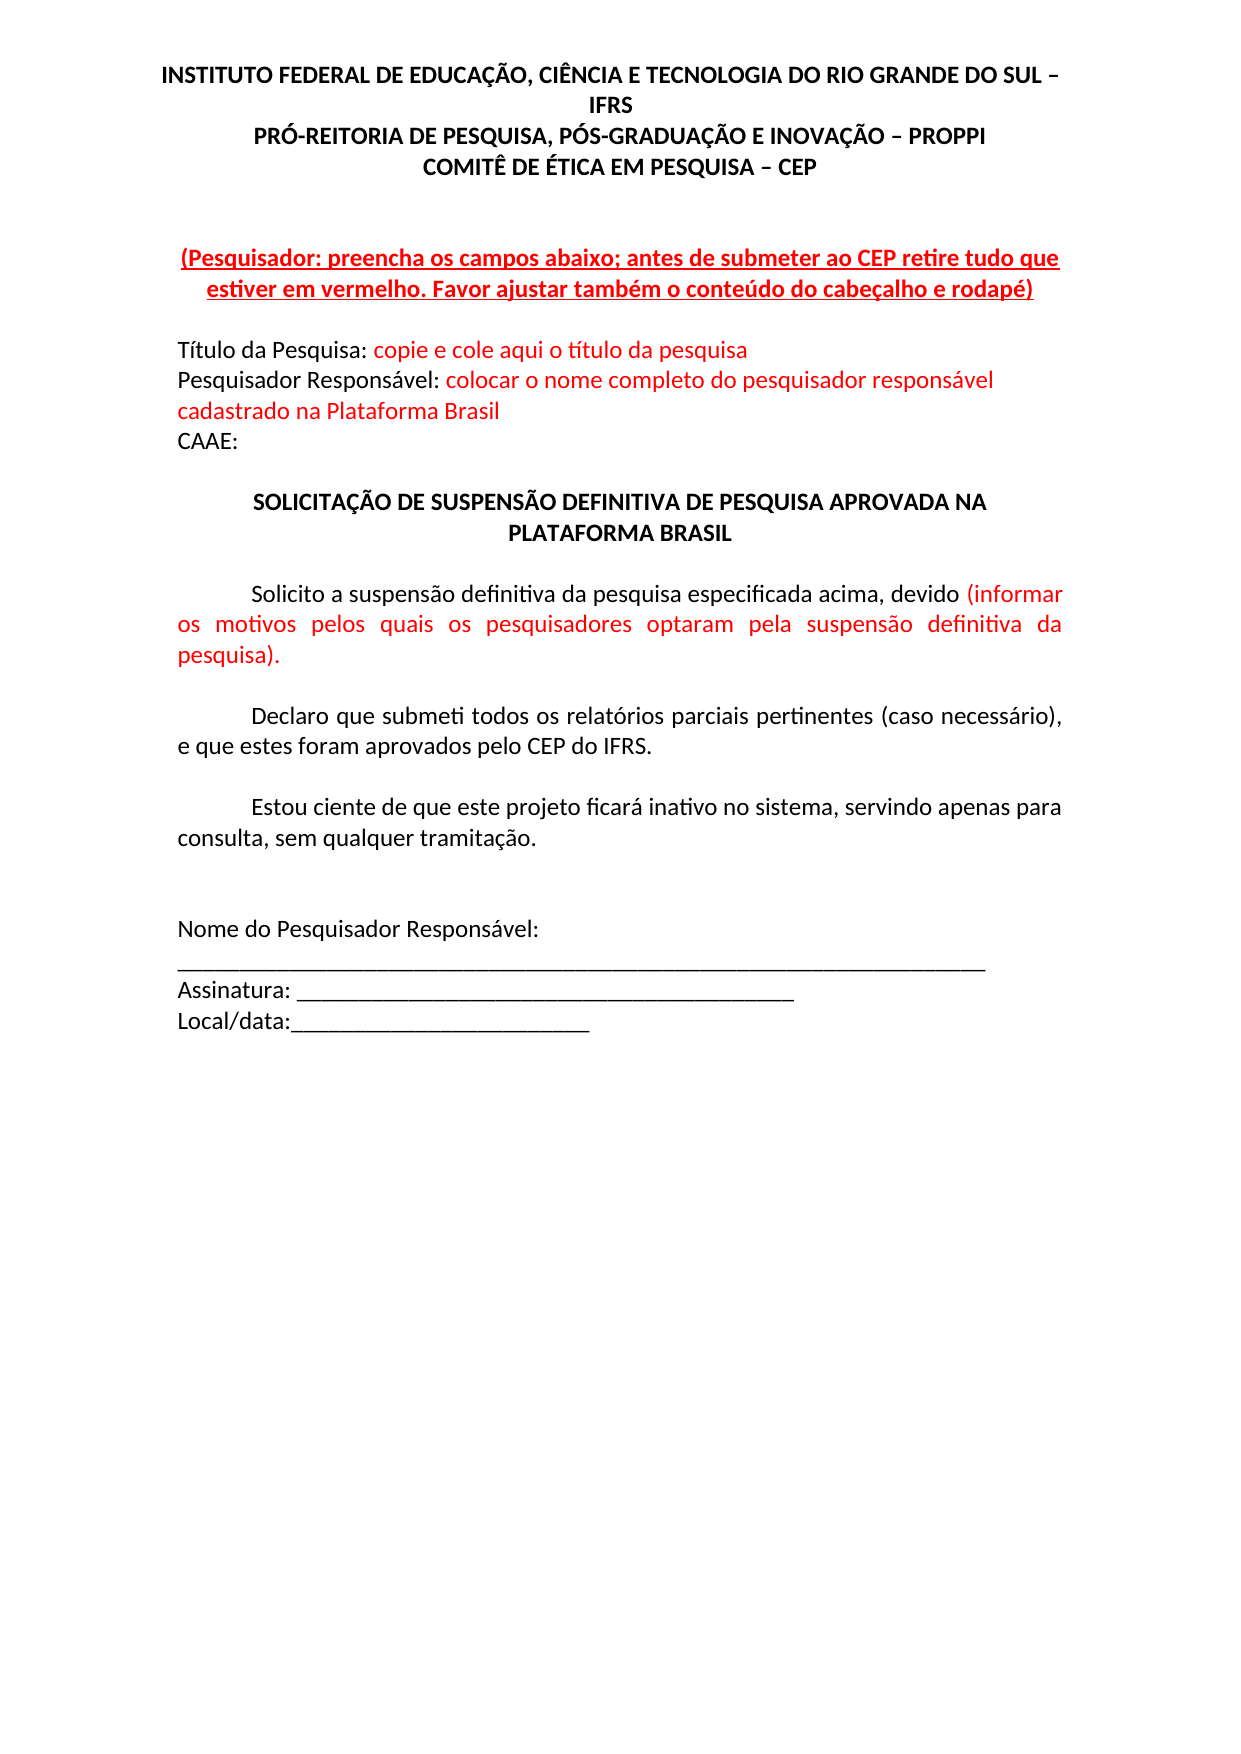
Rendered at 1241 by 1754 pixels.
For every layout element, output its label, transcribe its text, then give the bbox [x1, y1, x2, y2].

text INSTITUTO FEDERAL DE EDUCAÇÃO, CIÊNCIA E TECNOLOGIA DO RIO GRANDE DO SUL – IFRS [158, 59, 1063, 120]
text Nome do Pesquisador Responsável: _________________________________________________________________ [177, 914, 1063, 975]
text PRÓ-REITORIA DE PESQUISA, PÓS-GRADUAÇÃO E INOVAÇÃO – PROPPI [177, 120, 1063, 151]
text Local/data:________________________ [177, 1005, 1063, 1036]
text Solicito a suspensão definitiva da pesquisa especificada acima, devido (informar os motivos pelos quais os pesquisadores optaram pela suspensão definitiva da pesquisa). [177, 578, 1063, 669]
text Pesquisador Responsável: colocar o nome completo do pesquisador responsável cadastrado na Plataforma Brasil [177, 364, 1063, 425]
text Declaro que submeti todos os relatórios parciais pertinentes (caso necessário), e que estes foram aprovados pelo CEP do IFRS. [177, 700, 1063, 761]
text Estou ciente de que este projeto ficará inativo no sistema, servindo apenas para consulta, sem qualquer tramitação. [177, 792, 1063, 853]
text COMITÊ DE ÉTICA EM PESQUISA – CEP [177, 151, 1063, 181]
text SOLICITAÇÃO DE SUSPENSÃO DEFINITIVA DE PESQUISA APROVADA NA PLATAFORMA BRASIL [177, 486, 1063, 547]
text CAAE: [177, 425, 1063, 456]
text (Pesquisador: preencha os campos abaixo; antes de submeter ao CEP retire tudo que estiver em vermelho. Favor ajustar também o conteúdo do cabeçalho e rodapé) [177, 242, 1063, 303]
text Título da Pesquisa: copie e cole aqui o título da pesquisa [177, 334, 1063, 364]
text Assinatura: ________________________________________ [177, 975, 1063, 1005]
